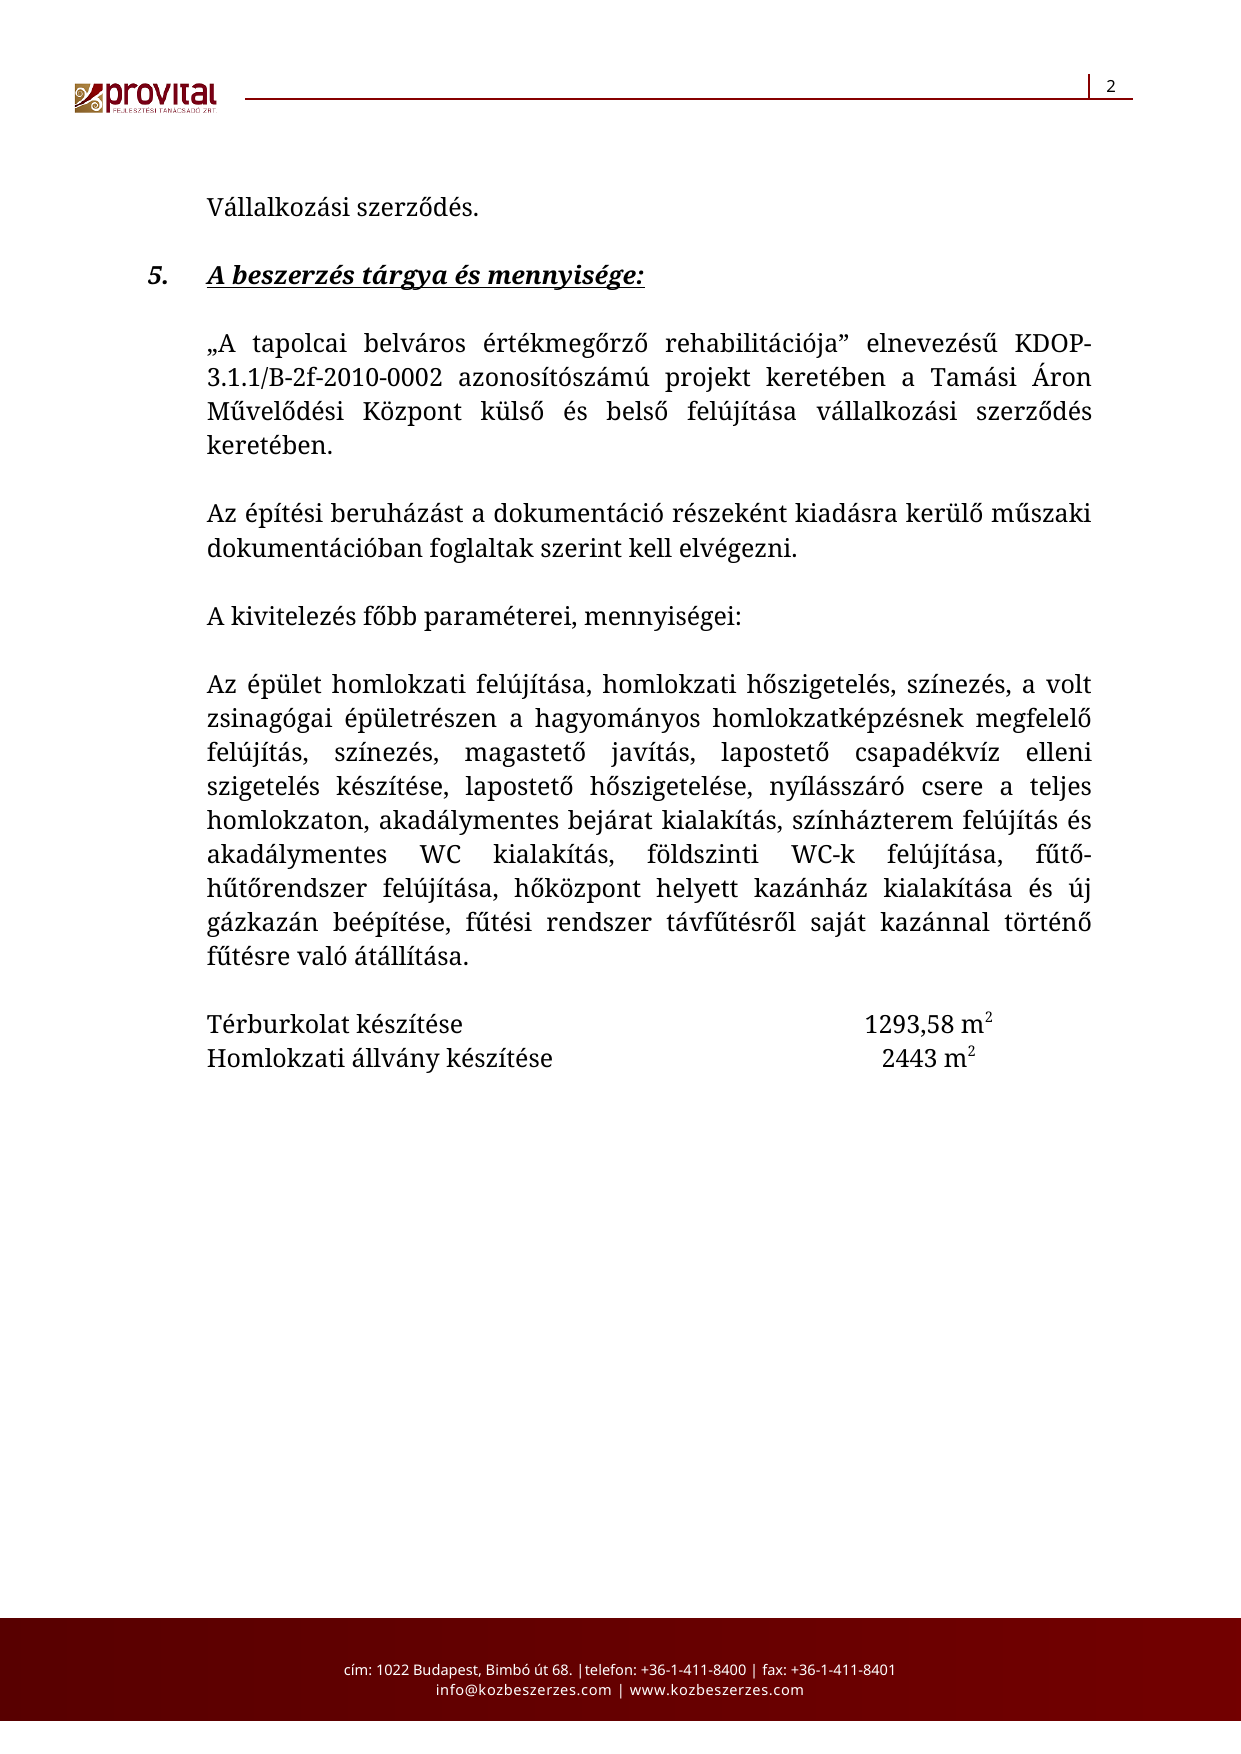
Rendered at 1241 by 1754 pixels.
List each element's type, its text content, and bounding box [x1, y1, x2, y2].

table_cell 2443 m2 [753, 1041, 1104, 1075]
table_header 1293,58 m2 [753, 1007, 1104, 1041]
text A kivitelezés főbb paraméterei, mennyiségei: [207, 598, 1093, 632]
picture [74, 83, 217, 113]
text Vállalkozási szerződés. [148, 189, 1093, 224]
table_header Térburkolat készítése [195, 1007, 753, 1041]
text Az épület homlokzati felújítása, homlokzati hőszigetelés, színezés, a volt zsinagógai épületrészen a hagyományos homlokzatképzésnek megfelelő felújítás, színezés, magastető javítás, lapostető csapadékvíz elleni szigetelés készítése, lapostető hőszigetelése, nyílásszáró csere a teljes homlokzaton, akadálymentes bejárat kialakítás, színházterem felújítás és akadálymentes WC kialakítás, földszinti WC-k felújítása, fűtő- hűtőrendszer felújítása, hőközpont helyett kazánház kialakítása és új gázkazán beépítése, fűtési rendszer távfűtésről saját kazánnal történő fűtésre való átállítása. [207, 666, 1093, 973]
list A beszerzés tárgya és mennyisége: [148, 258, 1093, 292]
text Az építési beruházást a dokumentáció részeként kiadásra kerülő műszaki dokumentációban foglaltak szerint kell elvégezni. [207, 496, 1093, 564]
text „A tapolcai belváros értékmegőrző rehabilitációja” elnevezésű KDOP-3.1.1/B-2f-2010-0002 azonosítószámú projekt keretében a Tamási Áron Művelődési Központ külső és belső felújítása vállalkozási szerződés keretében. [207, 326, 1093, 462]
table_cell Homlokzati állvány készítése [195, 1041, 753, 1075]
